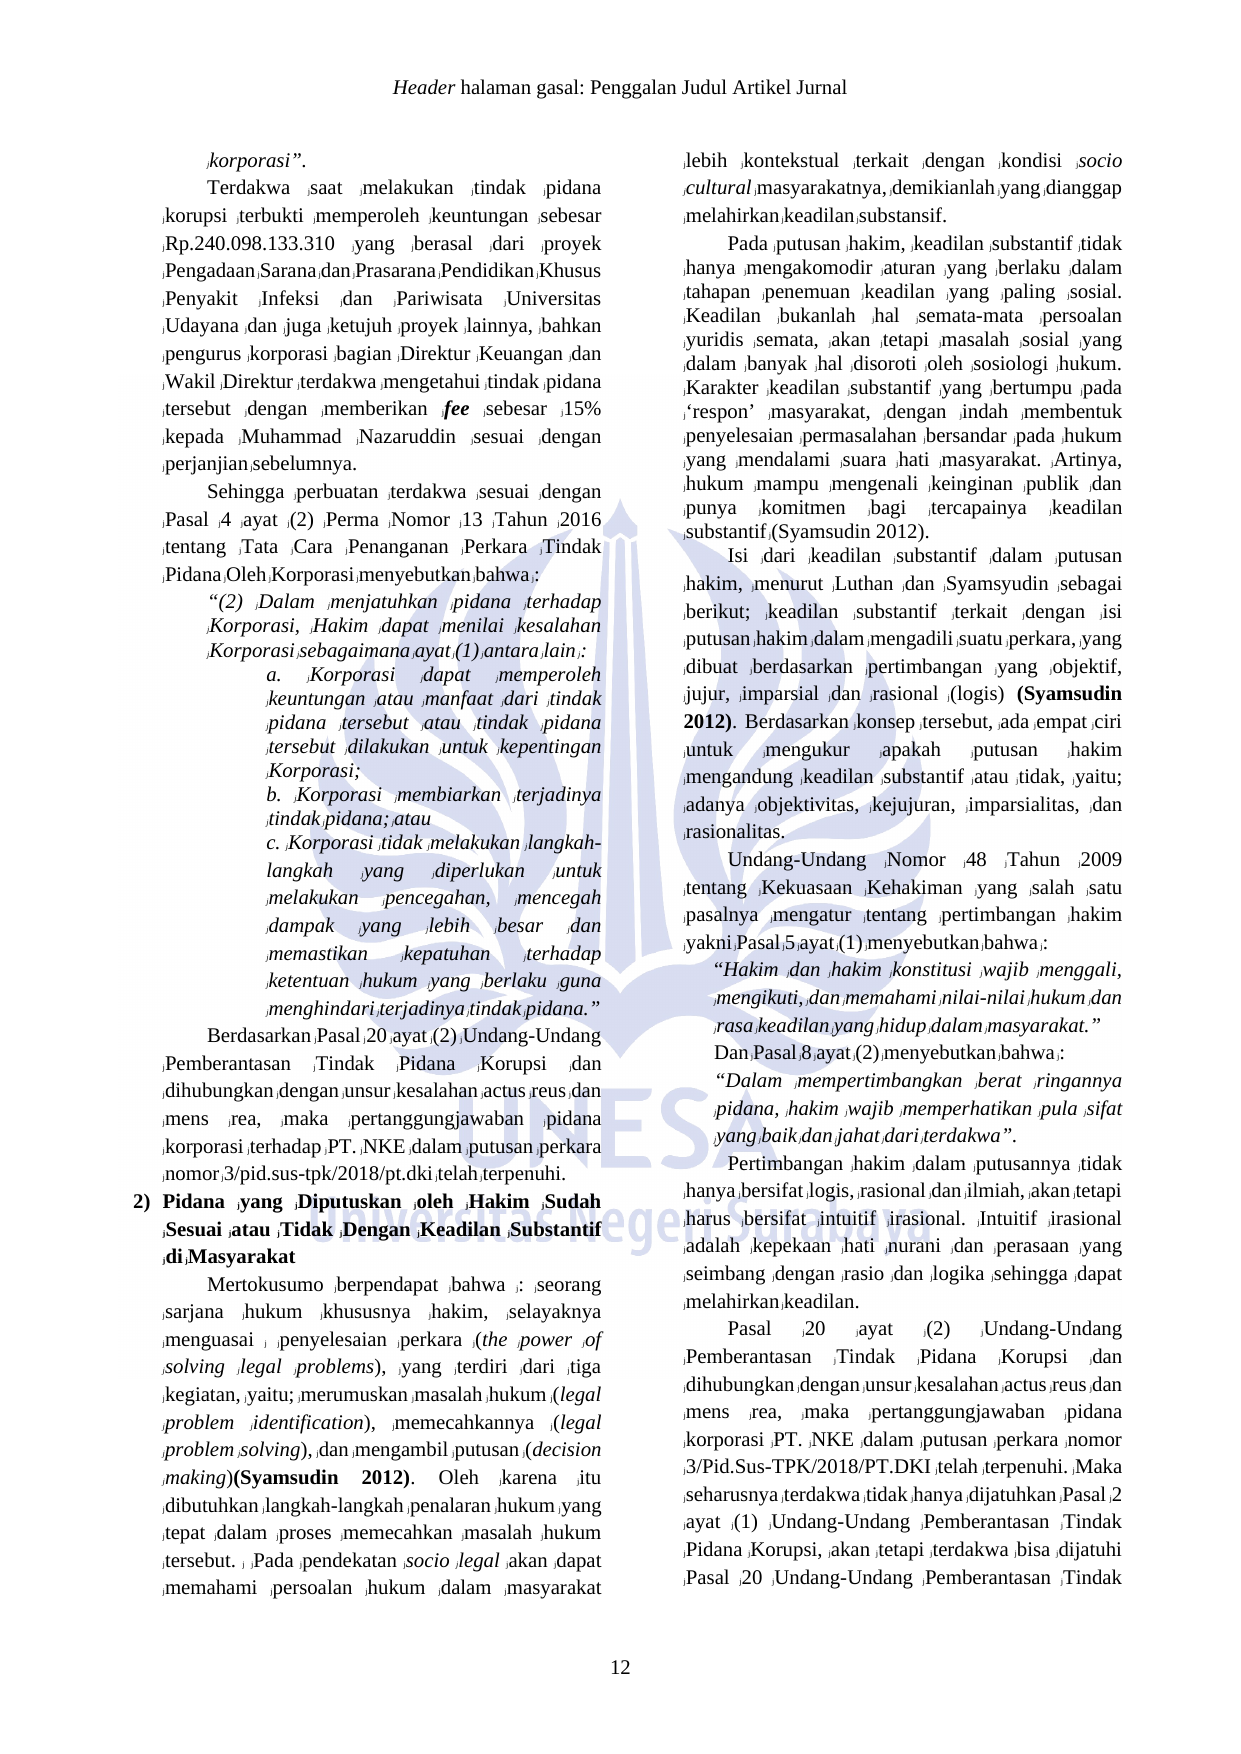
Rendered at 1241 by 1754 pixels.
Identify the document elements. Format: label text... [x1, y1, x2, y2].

text a. jKorporasi jdapat jmemperoleh jkeuntungan jatau jmanfaat jdari jtindak jpidana jtersebut jatau jtindak jpidana jtersebut jdilakukan juntuk jkepentingan jKorporasi; [266, 662, 601, 782]
text Isi jdari jkeadilan jsubstantif jdalam jputusan jhakim, jmenurut jLuthan jdan jSyamsyudin jsebagai jberikut; jkeadilan jsubstantif jterkait jdengan jisi jputusan jhakim jdalam jmengadili jsuatu jperkara, jyang jdibuat jberdasarkan jpertimbangan jyang jobjektif, jjujur, jimparsial jdan jrasional j(logis) (Syamsudin 2012). Berdasarkan jkonsep jtersebut, jada jempat jciri juntuk jmengukur japakah jputusan jhakim jmengandung jkeadilan jsubstantif jatau jtidak, jyaitu; jadanya jobjektivitas, jkejujuran, jimparsialitas, jdan jrasionalitas. [683, 543, 1122, 843]
text Terdakwa jsaat jmelakukan jtindak jpidana jkorupsi jterbukti jmemperoleh jkeuntungan jsebesar jRp.240.098.133.310 jyang jberasal jdari jproyek jPengadaan jSarana jdan jPrasarana jPendidikan jKhusus jPenyakit jInfeksi jdan jPariwisata jUniversitas jUdayana jdan jjuga jketujuh jproyek jlainnya, jbahkan jpengurus jkorporasi jbagian jDirektur jKeuangan jdan jWakil jDirektur jterdakwa jmengetahui jtindak jpidana jtersebut jdengan jmemberikan jfee jsebesar j15% jkepada jMuhammad jNazaruddin jsesuai jdengan jperjanjian jsebelumnya. [162, 175, 601, 475]
list Pidana jyang jDiputuskan joleh jHakim jSudah jSesuai jatau jTidak jDengan jKeadilan jSubstantif jdi jMasyarakat [133, 1189, 601, 1268]
text Pertimbangan jhakim jdalam jputusannya jtidak jhanya jbersifat jlogis, jrasional jdan jilmiah, jakan jtetapi jharus jbersifat jintuitif jirasional. jIntuitif jirasional jadalah jkepekaan jhati jnurani jdan jperasaan jyang jseimbang jdengan jrasio jdan jlogika jsehingga jdapat jmelahirkan jkeadilan. [683, 1151, 1122, 1313]
text Sehingga jperbuatan jterdakwa jsesuai jdengan jPasal j4 jayat j(2) jPerma jNomor j13 jTahun j2016 jtentang jTata jCara jPenanganan jPerkara jTindak jPidana jOleh jKorporasi jmenyebutkan jbahwa j: [162, 479, 601, 586]
text Pada jputusan jhakim, jkeadilan jsubstantif jtidak jhanya jmengakomodir jaturan jyang jberlaku jdalam jtahapan jpenemuan jkeadilan jyang jpaling jsosial. jKeadilan jbukanlah jhal jsemata-mata jpersoalan jyuridis jsemata, jakan jtetapi jmasalah jsosial jyang jdalam jbanyak jhal jdisoroti joleh jsosiologi jhukum. jKarakter jkeadilan jsubstantif jyang jbertumpu jpada j‘respon’ jmasyarakat, jdengan jindah jmembentuk jpenyelesaian jpermasalahan jbersandar jpada jhukum jyang jmendalami jsuara jhati jmasyarakat. jArtinya, jhukum jmampu jmengenali jkeinginan jpublik jdan jpunya jkomitmen jbagi jtercapainya jkeadilan jsubstantif j(Syamsudin 2012). [683, 231, 1122, 543]
text Dan jPasal j8 jayat j(2) jmenyebutkan jbahwa j: [714, 1040, 1122, 1064]
text b. jKorporasi jmembiarkan jterjadinya jtindak jpidana; jatau [266, 782, 601, 830]
text Berdasarkan jPasal j20 jayat j(2) jUndang-Undang jPemberantasan jTindak jPidana jKorupsi jdan jdihubungkan jdengan junsur jkesalahan jactus jreus jdan jmens jrea, jmaka jpertanggungjawaban jpidana jkorporasi jterhadap jPT. jNKE jdalam jputusan jperkara jnomor j3/pid.sus-tpk/2018/pt.dki jtelah jterpenuhi. [162, 1023, 601, 1185]
text c. jKorporasi jtidak jmelakukan jlangkah-langkah jyang jdiperlukan juntuk jmelakukan jpencegahan, jmencegah jdampak jyang jlebih jbesar jdan jmemastikan jkepatuhan jterhadap jketentuan jhukum jyang jberlaku jguna jmenghindari jterjadinya jtindak jpidana.” [266, 830, 601, 1020]
text “Dalam jmempertimbangkan jberat jringannya jpidana, jhakim jwajib jmemperhatikan jpula jsifat jyang jbaik jdan jjahat jdari jterdakwa”. [714, 1068, 1122, 1147]
text Mertokusumo jberpendapat jbahwa j: jseorang jsarjana jhukum jkhususnya jhakim, jselayaknya jmenguasai j jpenyelesaian jperkara j(the jpower jof jsolving jlegal jproblems), jyang jterdiri jdari jtiga jkegiatan, jyaitu; jmerumuskan jmasalah jhukum j(legal jproblem jidentification), jmemecahkannya j(legal jproblem jsolving), jdan jmengambil jputusan j(decision jmaking)(Syamsudin 2012). Oleh jkarena jitu jdibutuhkan jlangkah-langkah jpenalaran jhukum jyang jtepat jdalam jproses jmemecahkan jmasalah jhukum jtersebut. j jPada jpendekatan jsocio jlegal jakan jdapat jmemahami jpersoalan jhukum jdalam jmasyarakat jlebih jkontekstual jterkait jdengan jkondisi jsocio jcultural jmasyarakatnya, jdemikianlah jyang jdianggap jmelahirkan jkeadilan jsubstansif. [162, 1272, 601, 1599]
text “Hakim jdan jhakim jkonstitusi jwajib jmenggali, jmengikuti, jdan jmemahami jnilai-nilai jhukum jdan jrasa jkeadilan jyang jhidup jdalam jmasyarakat.” [714, 957, 1122, 1037]
text Undang-Undang jNomor j48 jTahun j2009 jtentang jKekuasaan jKehakiman jyang jsalah jsatu jpasalnya jmengatur jtentang jpertimbangan jhakim jyakni jPasal j5 jayat j(1) jmenyebutkan jbahwa j: [683, 847, 1122, 954]
text “(2) jDalam jmenjatuhkan jpidana jterhadap jKorporasi, jHakim jdapat jmenilai jkesalahan jKorporasi jsebagaimana jayat j(1) jantara jlain j: [207, 589, 601, 662]
